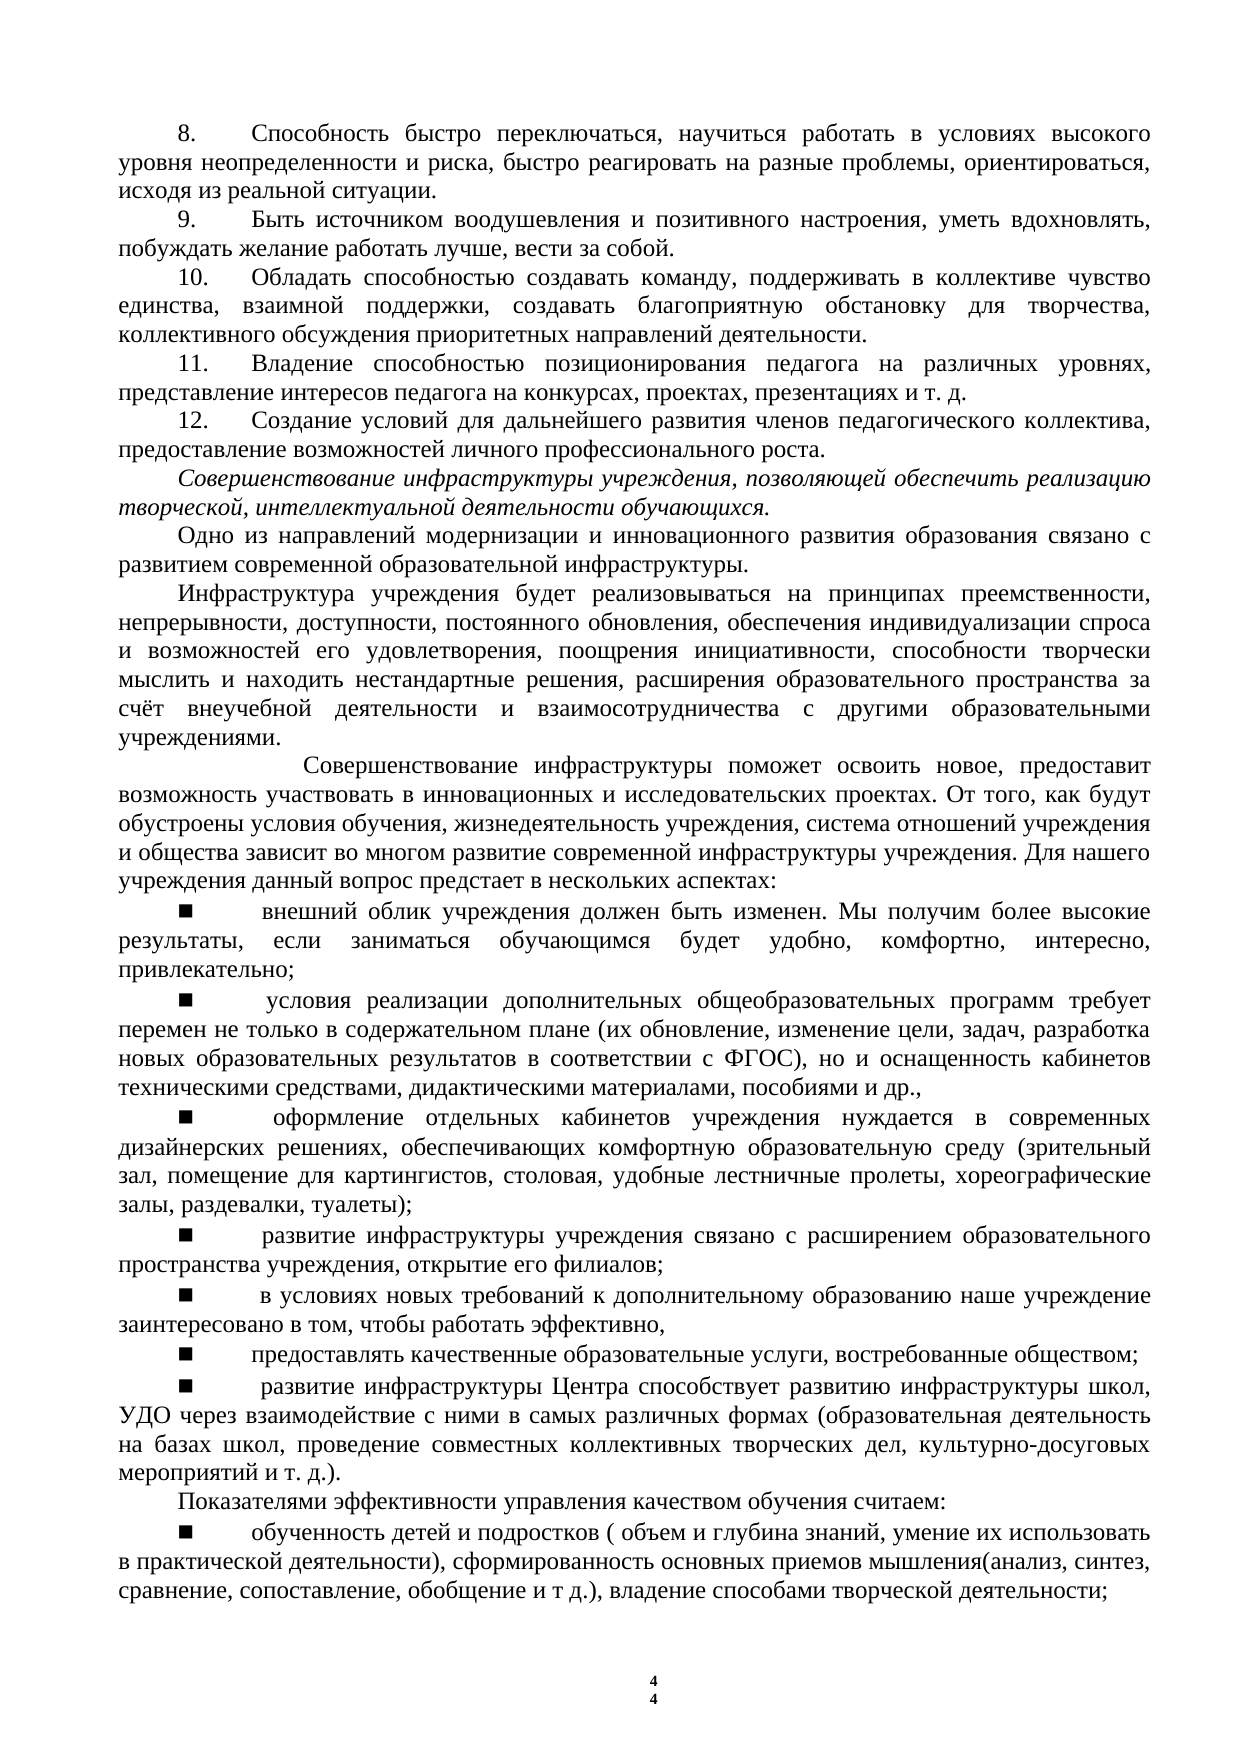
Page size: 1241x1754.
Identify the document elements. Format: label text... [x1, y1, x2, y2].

text Совершенствование инфраструктуры поможет освоить новое, предоставит возможность участвовать в инновационных и исследовательских проектах. От того, как будут обустроены условия обучения, жизнедеятельность учреждения, система отношений учреждения и общества зависит во многом развитие современной инфраструктуры учреждения. Для нашего учреждения данный вопрос предстает в нескольких аспектах: [118, 751, 1152, 894]
list Владение способностью позиционирования педагога на различных уровнях, представление интересов педагога на конкурсах, проектах, презентациях и т. д. [118, 348, 1152, 406]
list условия реализации дополнительных общеобразовательных программ требует перемен не только в содержательном плане (их обновление, изменение цели, задач, разработка новых образовательных результатов в соответствии с ФГОС), но и оснащенность кабинетов техническими средствами, дидактическими материалами, пособиями и др., [118, 983, 1152, 1100]
list в условиях новых требований к дополнительному образованию наше учреждение заинтересовано в том, чтобы работать эффективно, [118, 1278, 1152, 1338]
text Совершенствование инфраструктуры учреждения, позволяющей обеспечить реализацию творческой, интеллектуальной деятельности обучающихся. [118, 463, 1152, 521]
list Быть источником воодушевления и позитивного настроения, уметь вдохновлять, побуждать желание работать лучше, вести за собой. [118, 204, 1152, 262]
list предоставлять качественные образовательные услуги, востребованные обществом; [118, 1338, 1152, 1369]
list Создание условий для дальнейшего развития членов педагогического коллектива, предоставление возможностей личного профессионального роста. [118, 406, 1152, 463]
list оформление отдельных кабинетов учреждения нуждается в современных дизайнерских решениях, обеспечивающих комфортную образовательную среду (зрительный зал, помещение для картингистов, столовая, удобные лестничные пролеты, хореографические залы, раздевалки, туалеты); [118, 1100, 1152, 1218]
list развитие инфраструктуры учреждения связано с расширением образовательного пространства учреждения, открытие его филиалов; [118, 1218, 1152, 1278]
list обученность детей и подростков ( объем и глубина знаний, умение их использовать в практической деятельности), сформированность основных приемов мышления(анализ, синтез, сравнение, сопоставление, обобщение и т д.), владение способами творческой деятельности; [118, 1515, 1152, 1603]
list Обладать способностью создавать команду, поддерживать в коллективе чувство единства, взаимной поддержки, создавать благоприятную обстановку для творчества, коллективного обсуждения приоритетных направлений деятельности. [118, 262, 1152, 348]
list развитие инфраструктуры Центра способствует развитию инфраструктуры школ, УДО через взаимодействие с ними в самых различных формах (образовательная деятельность на базах школ, проведение совместных коллективных творческих дел, культурно-досуговых мероприятий и т. д.). [118, 1369, 1152, 1486]
list внешний облик учреждения должен быть изменен. Мы получим более высокие результаты, если заниматься обучающимся будет удобно, комфортно, интересно, привлекательно; [118, 894, 1152, 983]
list Способность быстро переключаться, научиться работать в условиях высокого уровня неопределенности и риска, быстро реагировать на разные проблемы, ориентироваться, исходя из реальной ситуации. [118, 118, 1152, 204]
text Инфраструктура учреждения будет реализовываться на принципах преемственности, непрерывности, доступности, постоянного обновления, обеспечения индивидуализации спроса и возможностей его удовлетворения, поощрения инициативности, способности творчески мыслить и находить нестандартные решения, расширения образовательного пространства за счёт внеучебной деятельности и взаимосотрудничества с другими образовательными учреждениями. [118, 578, 1152, 751]
text Одно из направлений модернизации и инновационного развития образования связано с развитием современной образовательной инфраструктуры. [118, 521, 1152, 578]
text Показателями эффективности управления качеством обучения считаем: [118, 1486, 1152, 1515]
